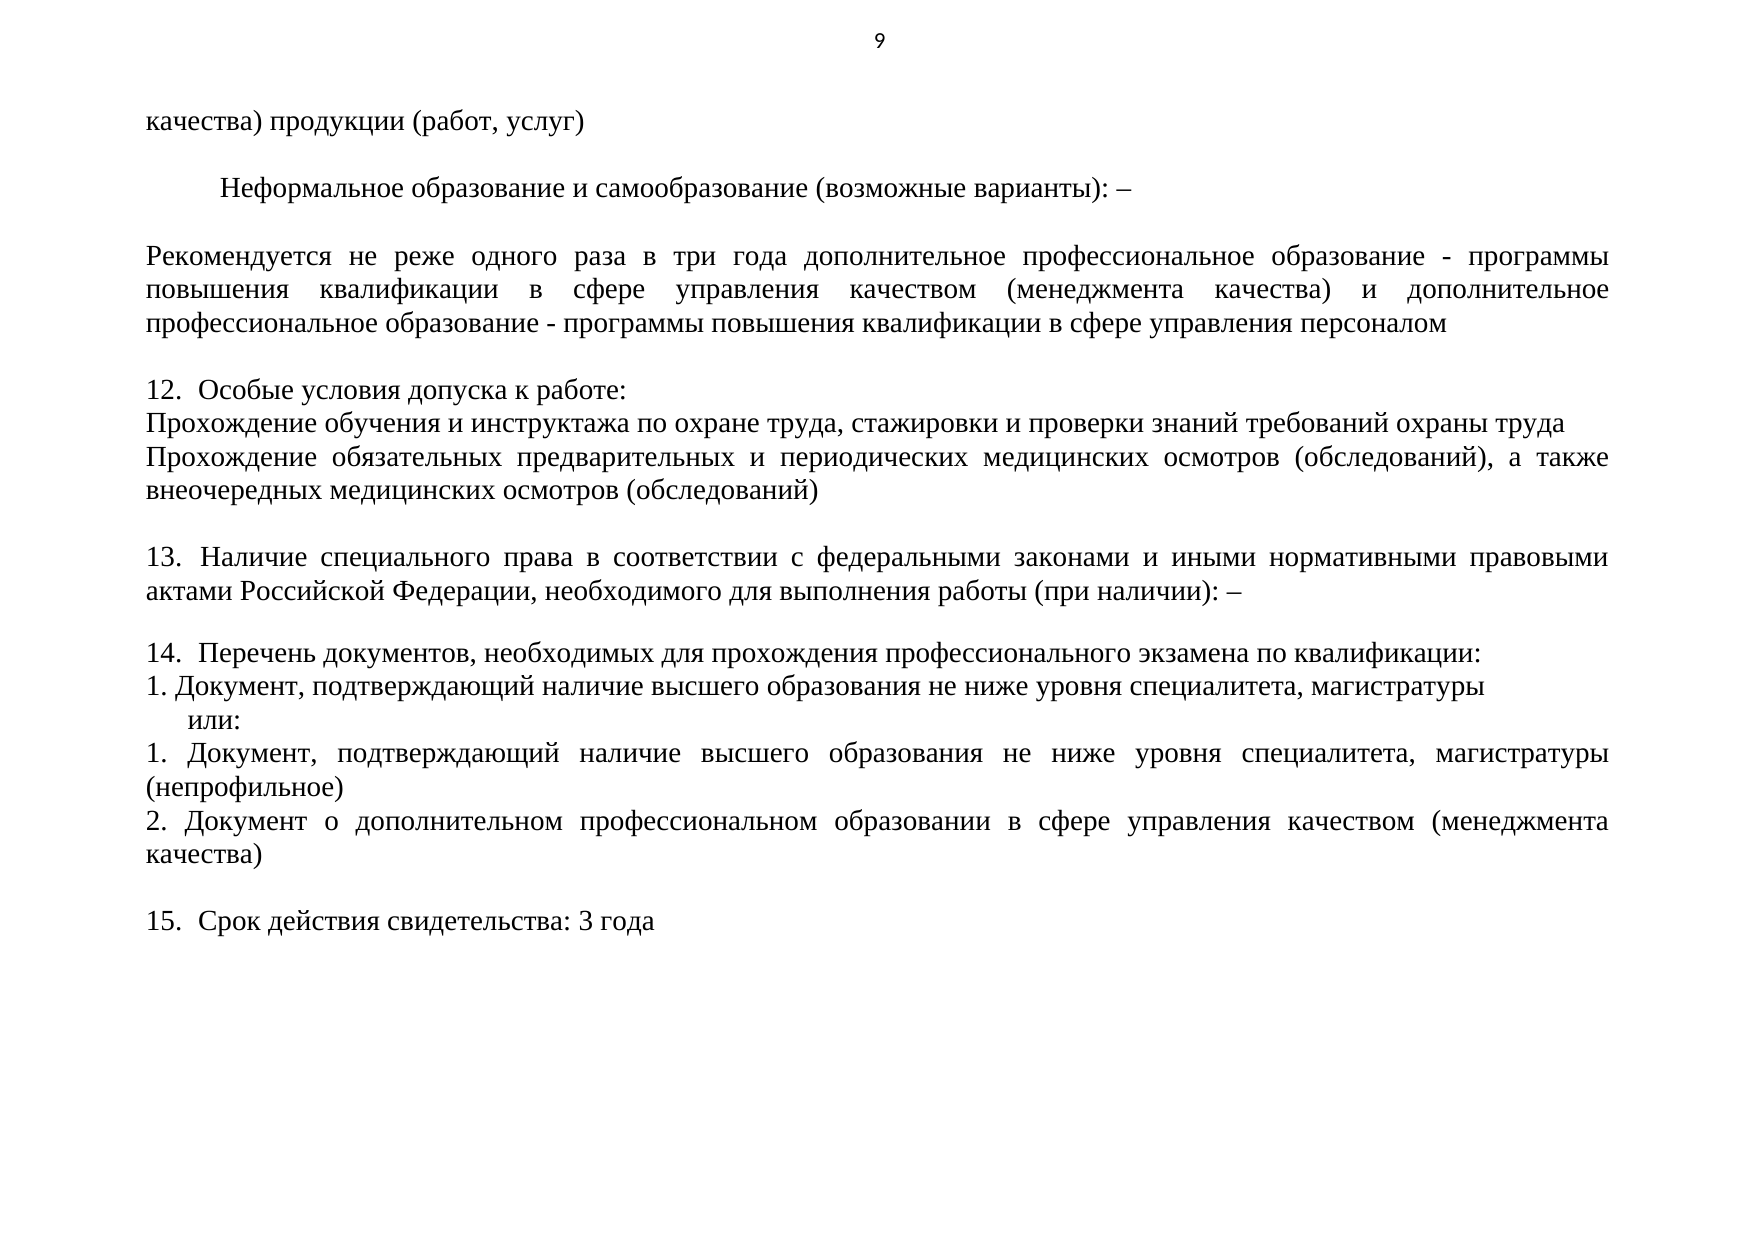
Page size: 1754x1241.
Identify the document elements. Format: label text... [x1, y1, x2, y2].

list Особые условия допуска к работе: [146, 372, 1611, 405]
text 1. Документ, подтверждающий наличие высшего образования не ниже уровня специалитета, магистратуры (непрофильное) [146, 736, 1611, 803]
text Прохождение обязательных предварительных и периодических медицинских осмотров (обследований), а также внеочередных медицинских осмотров (обследований) [146, 439, 1611, 506]
list Перечень документов, необходимых для прохождения профессионального экзамена по квалификации: [146, 635, 1611, 668]
text Рекомендуется не реже одного раза в три года дополнительное профессиональное образование - программы повышения квалификации в сфере управления качеством (менеджмента качества) и дополнительное профессиональное образование - программы повышения квалификации в сфере управления персоналом [146, 238, 1611, 338]
list Срок действия свидетельства: 3 года [146, 903, 1611, 937]
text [146, 103, 1611, 137]
text Прохождение обучения и инструктажа по охране труда, стажировки и проверки знаний требований охраны труда [146, 405, 1611, 439]
text 2. Документ о дополнительном профессиональном образовании в сфере управления качеством (менеджмента качества) [146, 803, 1611, 870]
text Неформальное образование и самообразование (возможные варианты): – [146, 171, 1611, 204]
text или: [146, 702, 1611, 736]
text 1. Документ, подтверждающий наличие высшего образования не ниже уровня специалитета, магистратуры [146, 668, 1611, 702]
list Наличие специального права в соответствии с федеральными законами и иными нормативными правовыми актами Российской Федерации, необходимого для выполнения работы (при наличии): – [146, 539, 1611, 607]
